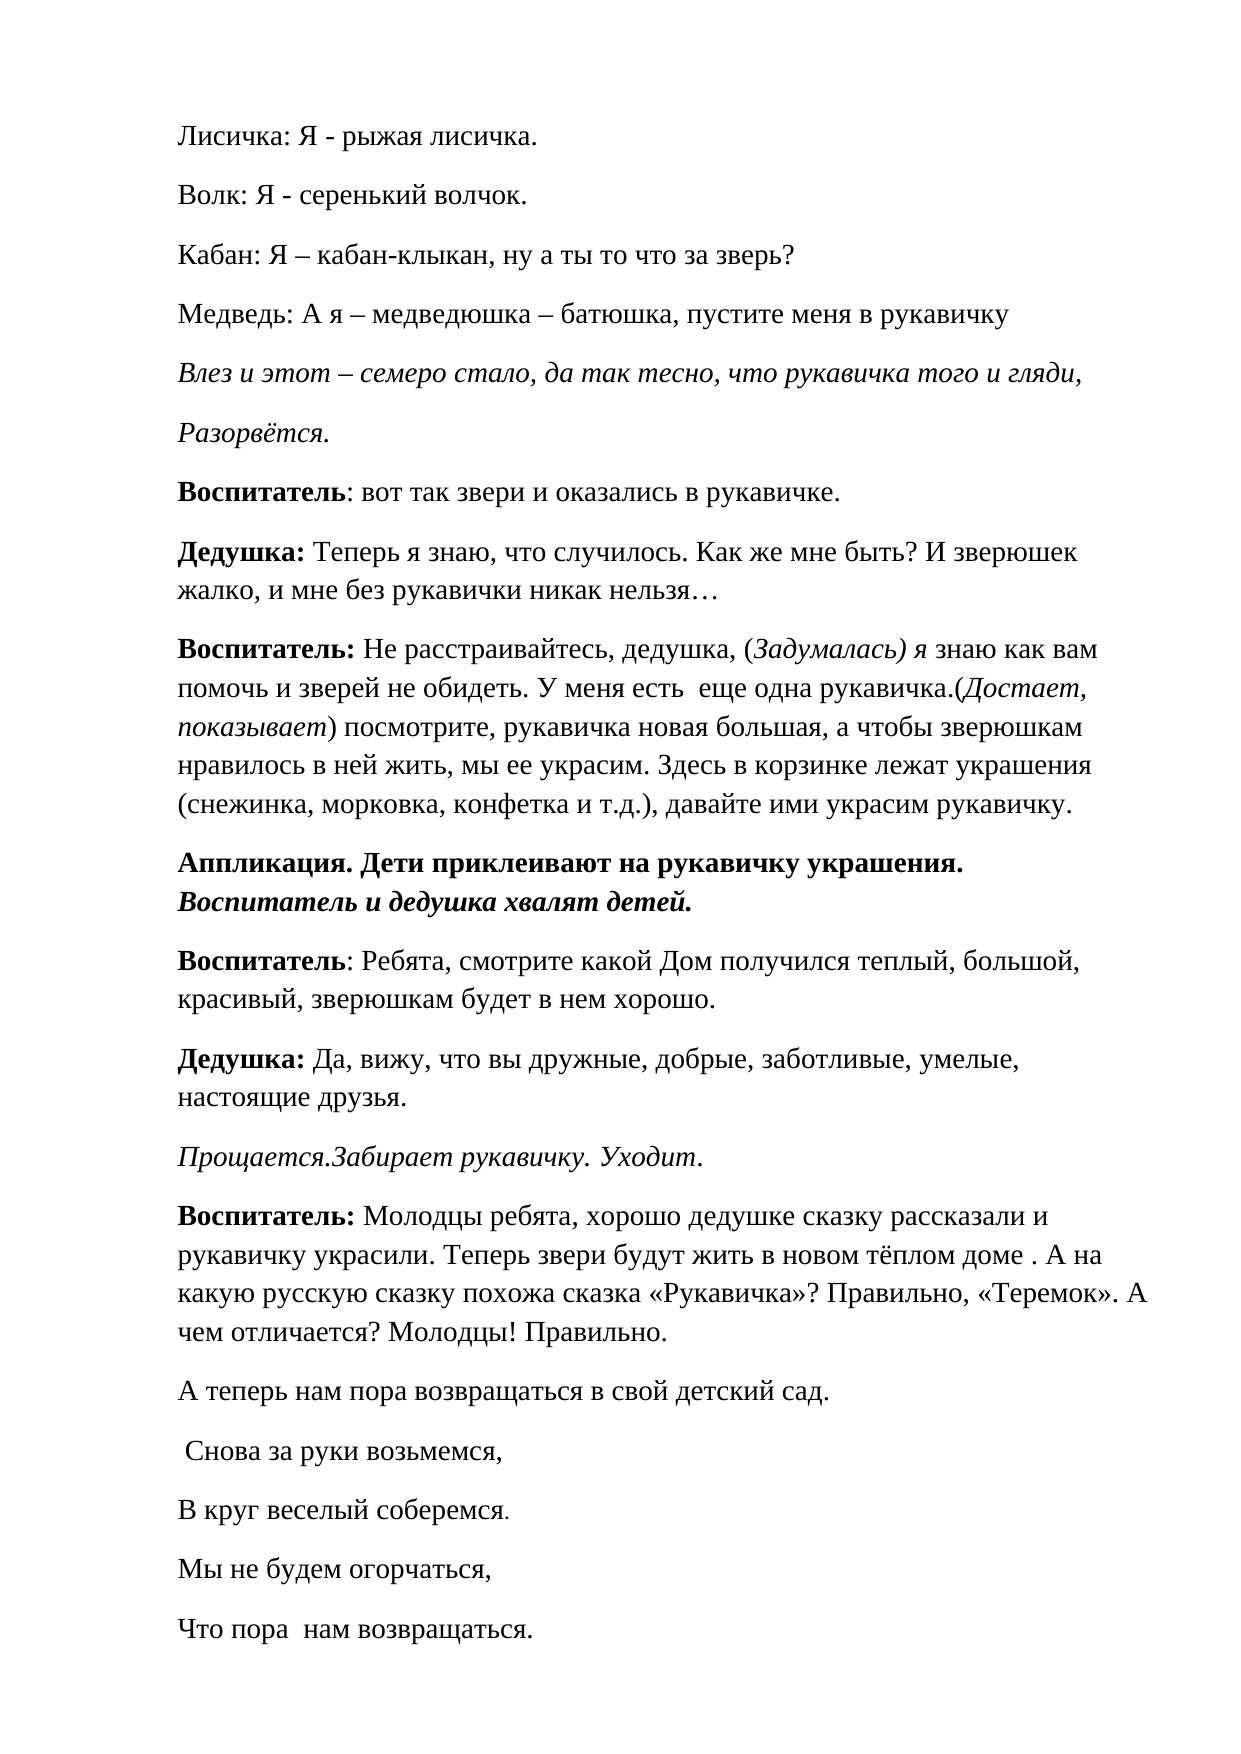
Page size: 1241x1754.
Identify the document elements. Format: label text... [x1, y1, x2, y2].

text Воспитатель: Молодцы ребята, хорошо дедушке сказку рассказали и рукавичку украсили. Теперь звери будут жить в новом тёплом доме . А на какую русскую сказку похожа сказка «Рукавичка»? Правильно, «Теремок». А чем отличается? Молодцы! Правильно. [177, 1198, 1152, 1347]
text Волк: Я - серенький волчок. [177, 177, 1152, 211]
text В круг веселый соберемся. [177, 1492, 1152, 1526]
text Разорвётся. [177, 415, 1152, 448]
text Кабан: Я – кабан-клыкан, ну а ты то что за зверь? [177, 237, 1152, 270]
text А теперь нам пора возвращаться в свой детский сад. [177, 1373, 1152, 1407]
text Что пора нам возвращаться. [177, 1611, 1152, 1644]
text Лисичка: Я - рыжая лисичка. [177, 118, 1152, 152]
text Прощается.Забирает рукавичку. Уходит. [177, 1139, 1152, 1172]
text Воспитатель: Ребята, смотрите какой Дом получился теплый, большой, красивый, зверюшкам будет в нем хорошо. [177, 943, 1152, 1015]
text Воспитатель: Не расстраивайтесь, дедушка, (Задумалась) я знаю как вам помочь и зверей не обидеть. У меня есть еще одна рукавичка.(Достает, показывает) посмотрите, рукавичка новая большая, а чтобы зверюшкам нравилось в ней жить, мы ее украсим. Здесь в корзинке лежат украшения (снежинка, морковка, конфетка и т.д.), давайте ими украсим рукавичку. [177, 632, 1152, 819]
text Мы не будем огорчаться, [177, 1551, 1152, 1585]
text Дедушка: Теперь я знаю, что случилось. Как же мне быть? И зверюшек жалко, и мне без рукавички никак нельзя… [177, 534, 1152, 606]
text Дедушка: Да, вижу, что вы дружные, добрые, заботливые, умелые, настоящие друзья. [177, 1041, 1152, 1113]
text Аппликация. Дети приклеивают на рукавичку украшения. Воспитатель и дедушка хвалят детей. [177, 845, 1152, 917]
text Медведь: А я – медведюшка – батюшка, пустите меня в рукавичку [177, 296, 1152, 330]
text Влез и этот – семеро стало, да так тесно, что рукавичка того и гляди, [177, 356, 1152, 389]
text Воспитатель: вот так звери и оказались в рукавичке. [177, 474, 1152, 508]
text Снова за руки возьмемся, [177, 1433, 1152, 1466]
